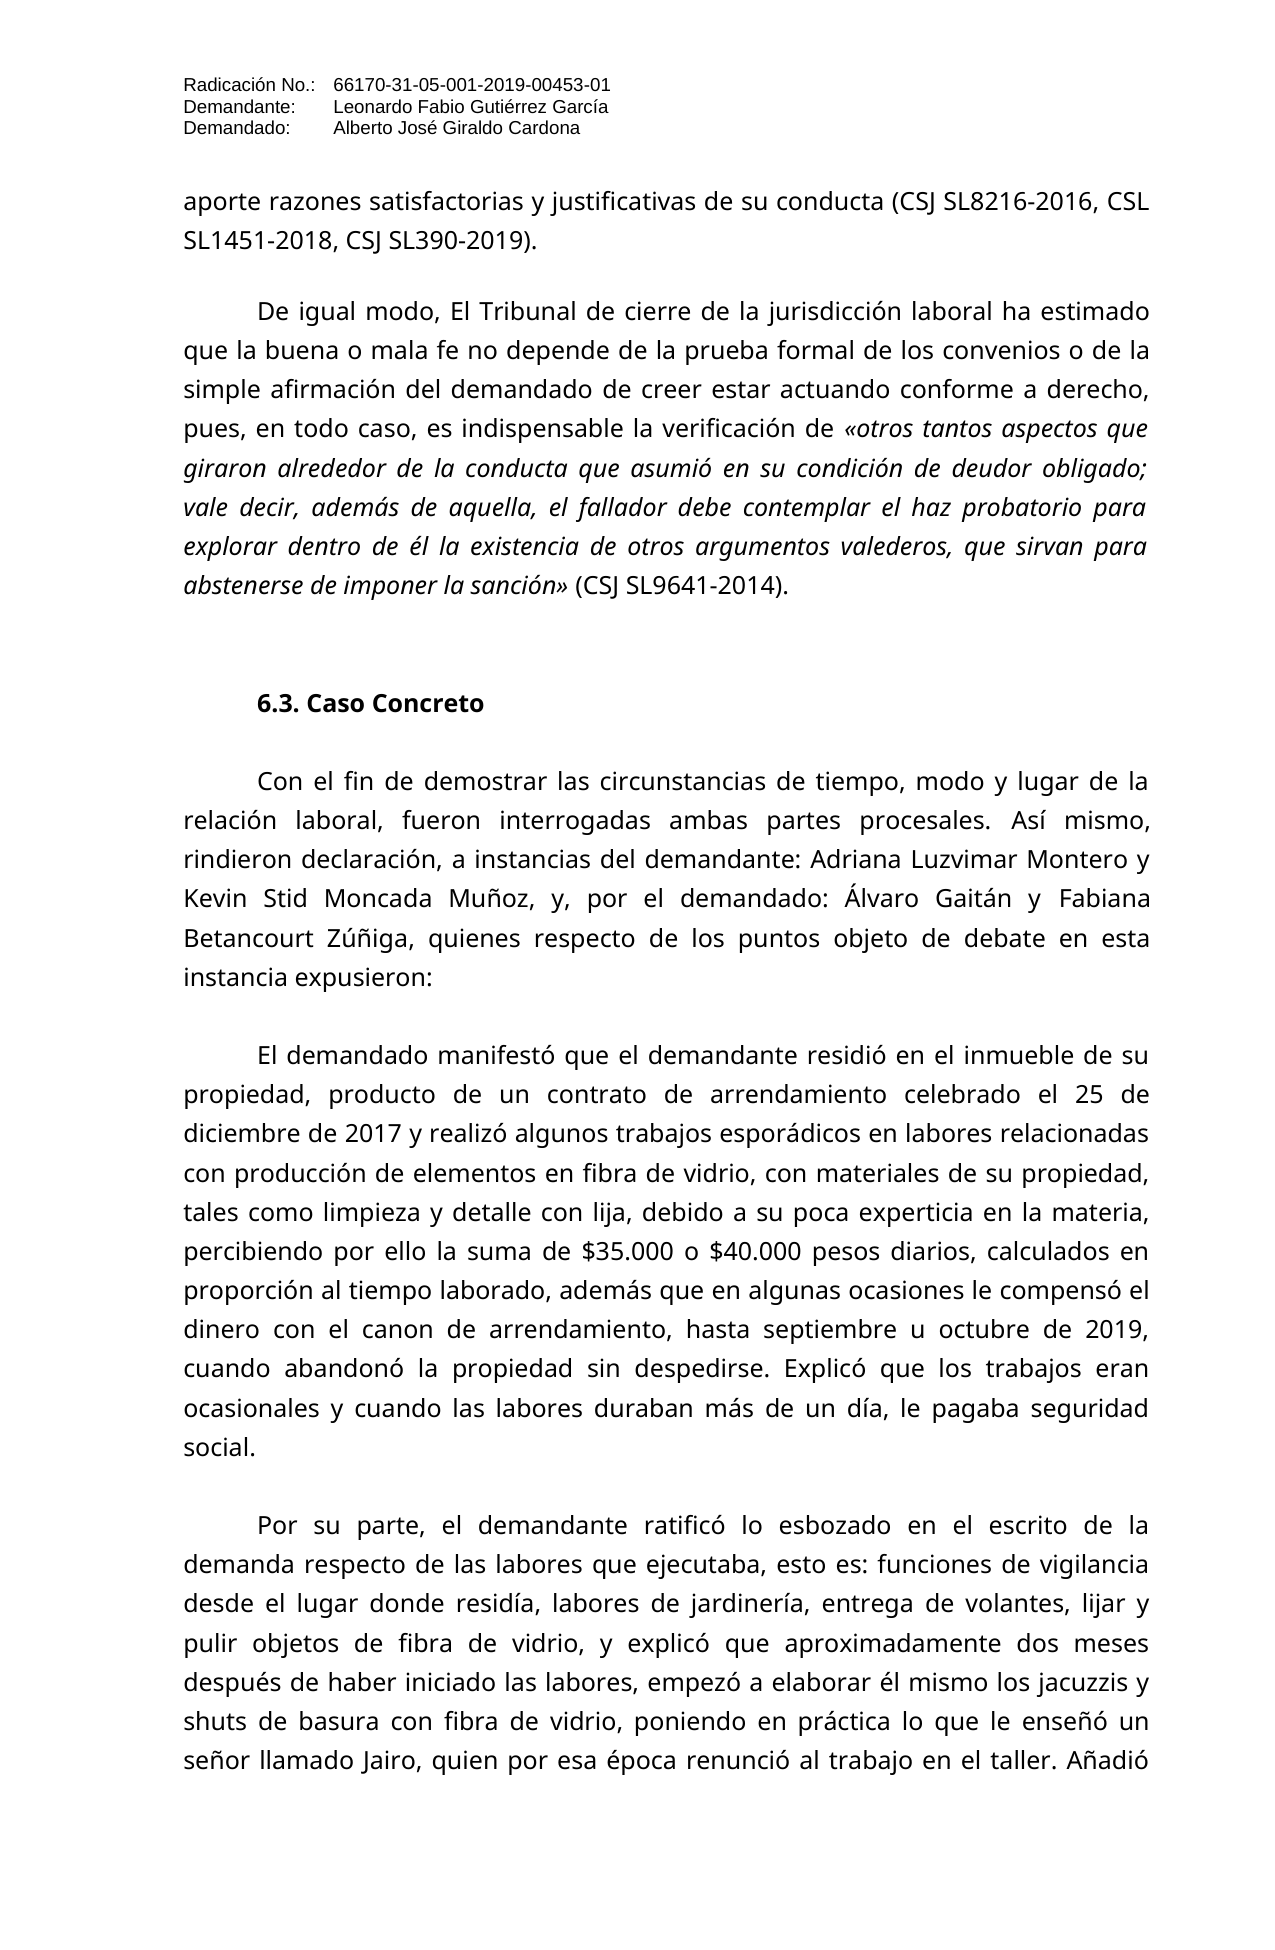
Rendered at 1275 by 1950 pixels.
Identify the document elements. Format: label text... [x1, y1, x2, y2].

text De igual modo, El Tribunal de cierre de la jurisdicción laboral ha estimado que la buena o mala fe no depende de la prueba formal de los convenios o de la simple afirmación del demandado de creer estar actuando conforme a derecho, pues, en todo caso, es indispensable la verificación de «otros tantos aspectos que giraron alrededor de la conducta que asumió en su condición de deudor obligado; vale decir, además de aquella, el fallador debe contemplar el haz probatorio para explorar dentro de él la existencia de otros argumentos valederos, que sirvan para abstenerse de imponer la sanción» (CSJ SL9641-2014). [183, 294, 1151, 602]
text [183, 1508, 1151, 1777]
text El demandado manifestó que el demandante residió en el inmueble de su propiedad, producto de un contrato de arrendamiento celebrado el 25 de diciembre de 2017 y realizó algunos trabajos esporádicos en labores relacionadas con producción de elementos en fibra de vidrio, con materiales de su propiedad, tales como limpieza y detalle con lija, debido a su poca experticia en la materia, percibiendo por ello la suma de $35.000 o $40.000 pesos diarios, calculados en proporción al tiempo laborado, además que en algunas ocasiones le compensó el dinero con el canon de arrendamiento, hasta septiembre u octubre de 2019, cuando abandonó la propiedad sin despedirse. Explicó que los trabajos eran ocasionales y cuando las labores duraban más de un día, le pagaba seguridad social. [183, 1038, 1151, 1463]
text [183, 183, 1151, 256]
text 6.3. Caso Concreto [183, 685, 1151, 719]
text Con el fin de demostrar las circunstancias de tiempo, modo y lugar de la relación laboral, fueron interrogadas ambas partes procesales. Así mismo, rindieron declaración, a instancias del demandante: Adriana Luzvimar Montero y Kevin Stid Moncada Muñoz, y, por el demandado: Álvaro Gaitán y Fabiana Betancourt Zúñiga, quienes respecto de los puntos objeto de debate en esta instancia expusieron: [183, 764, 1151, 993]
